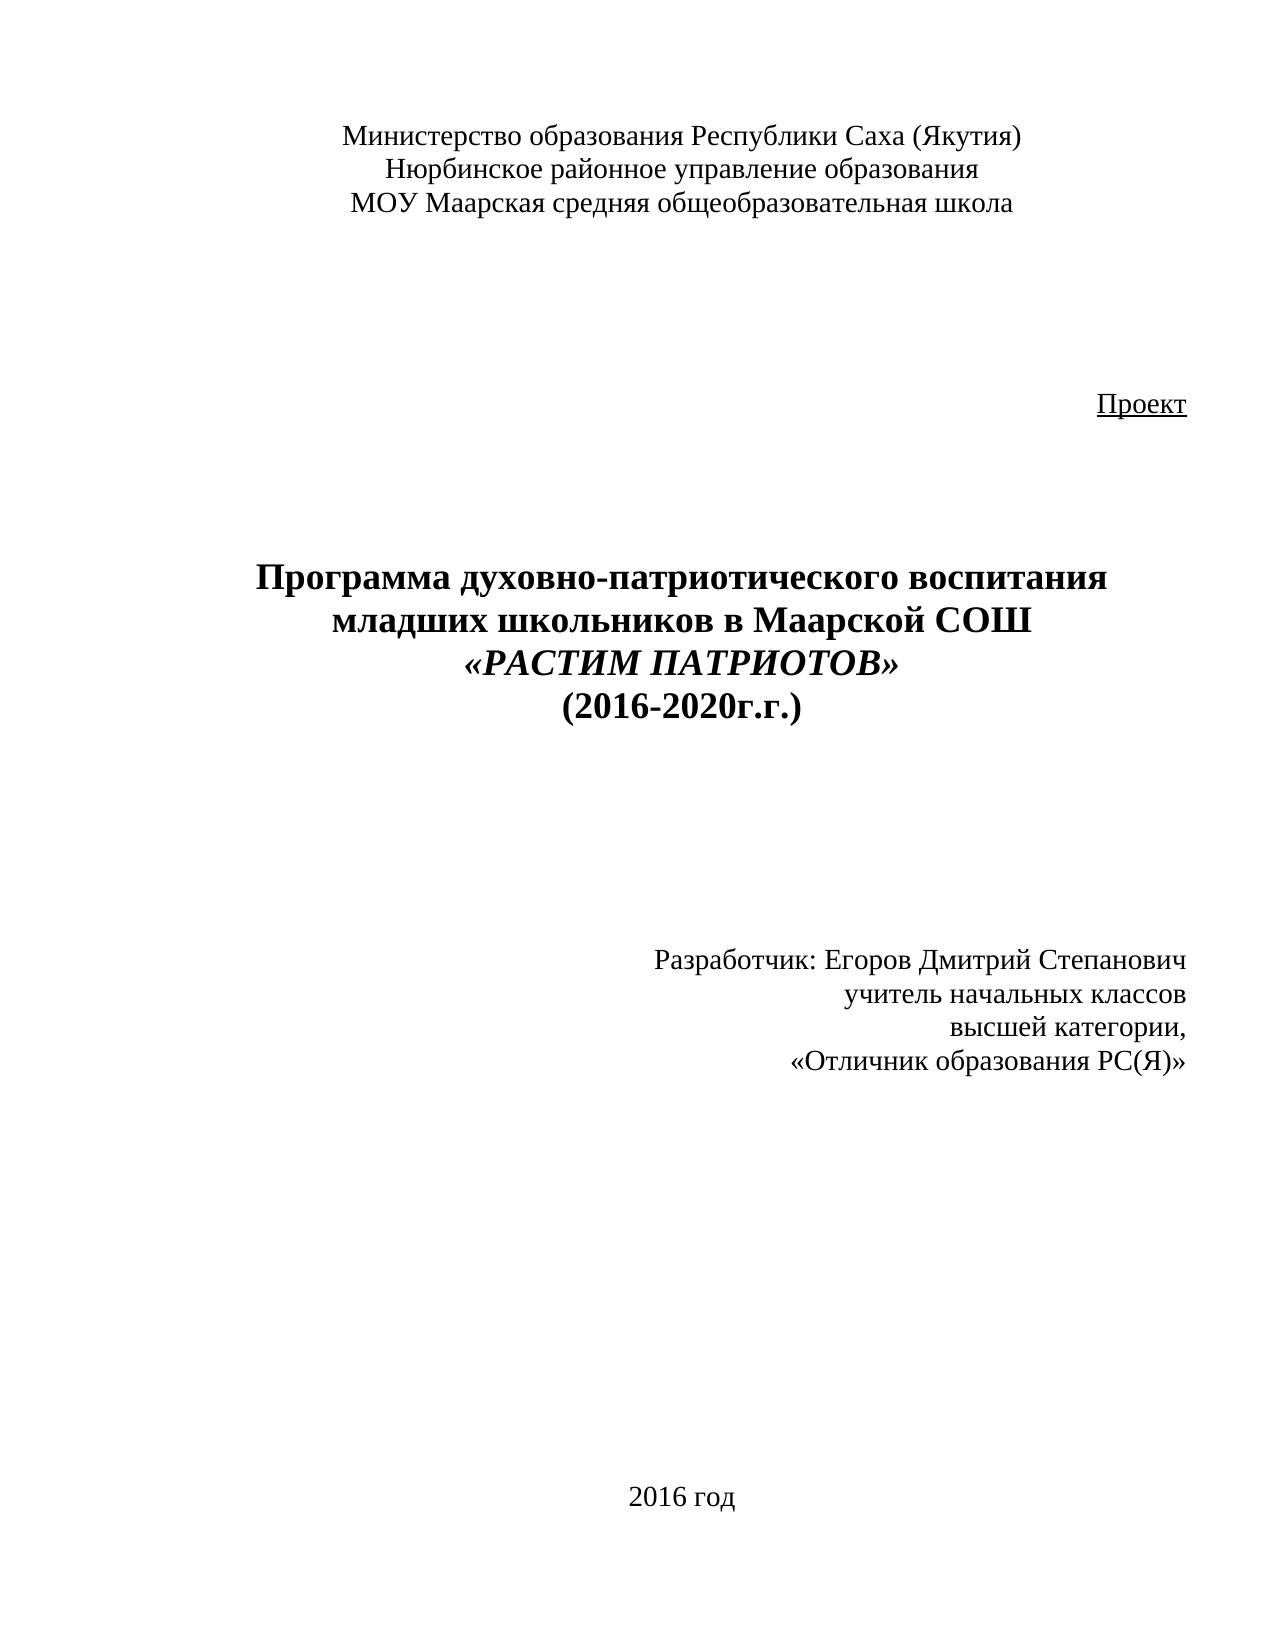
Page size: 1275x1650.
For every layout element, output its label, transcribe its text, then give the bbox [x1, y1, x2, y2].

text Проект [177, 386, 1186, 420]
text Программа духовно-патриотического воспитания младших школьников в Маарской СОШ [177, 554, 1186, 640]
text Министерство образования Республики Саха (Якутия) [177, 118, 1186, 152]
text 2016 год [177, 1479, 1186, 1512]
text учитель начальных классов [177, 976, 1186, 1009]
text Нюрбинское районное управление образования [177, 152, 1186, 185]
text «Отличник образования РС(Я)» [177, 1043, 1186, 1076]
text МОУ Маарская средняя общеобразовательная школа [177, 185, 1186, 219]
text «РАСТИМ ПАТРИОТОВ» [177, 640, 1186, 683]
text (2016-2020г.г.) [177, 683, 1186, 727]
text высшей категории, [177, 1009, 1186, 1043]
text Разработчик: Егоров Дмитрий Степанович [177, 942, 1186, 976]
